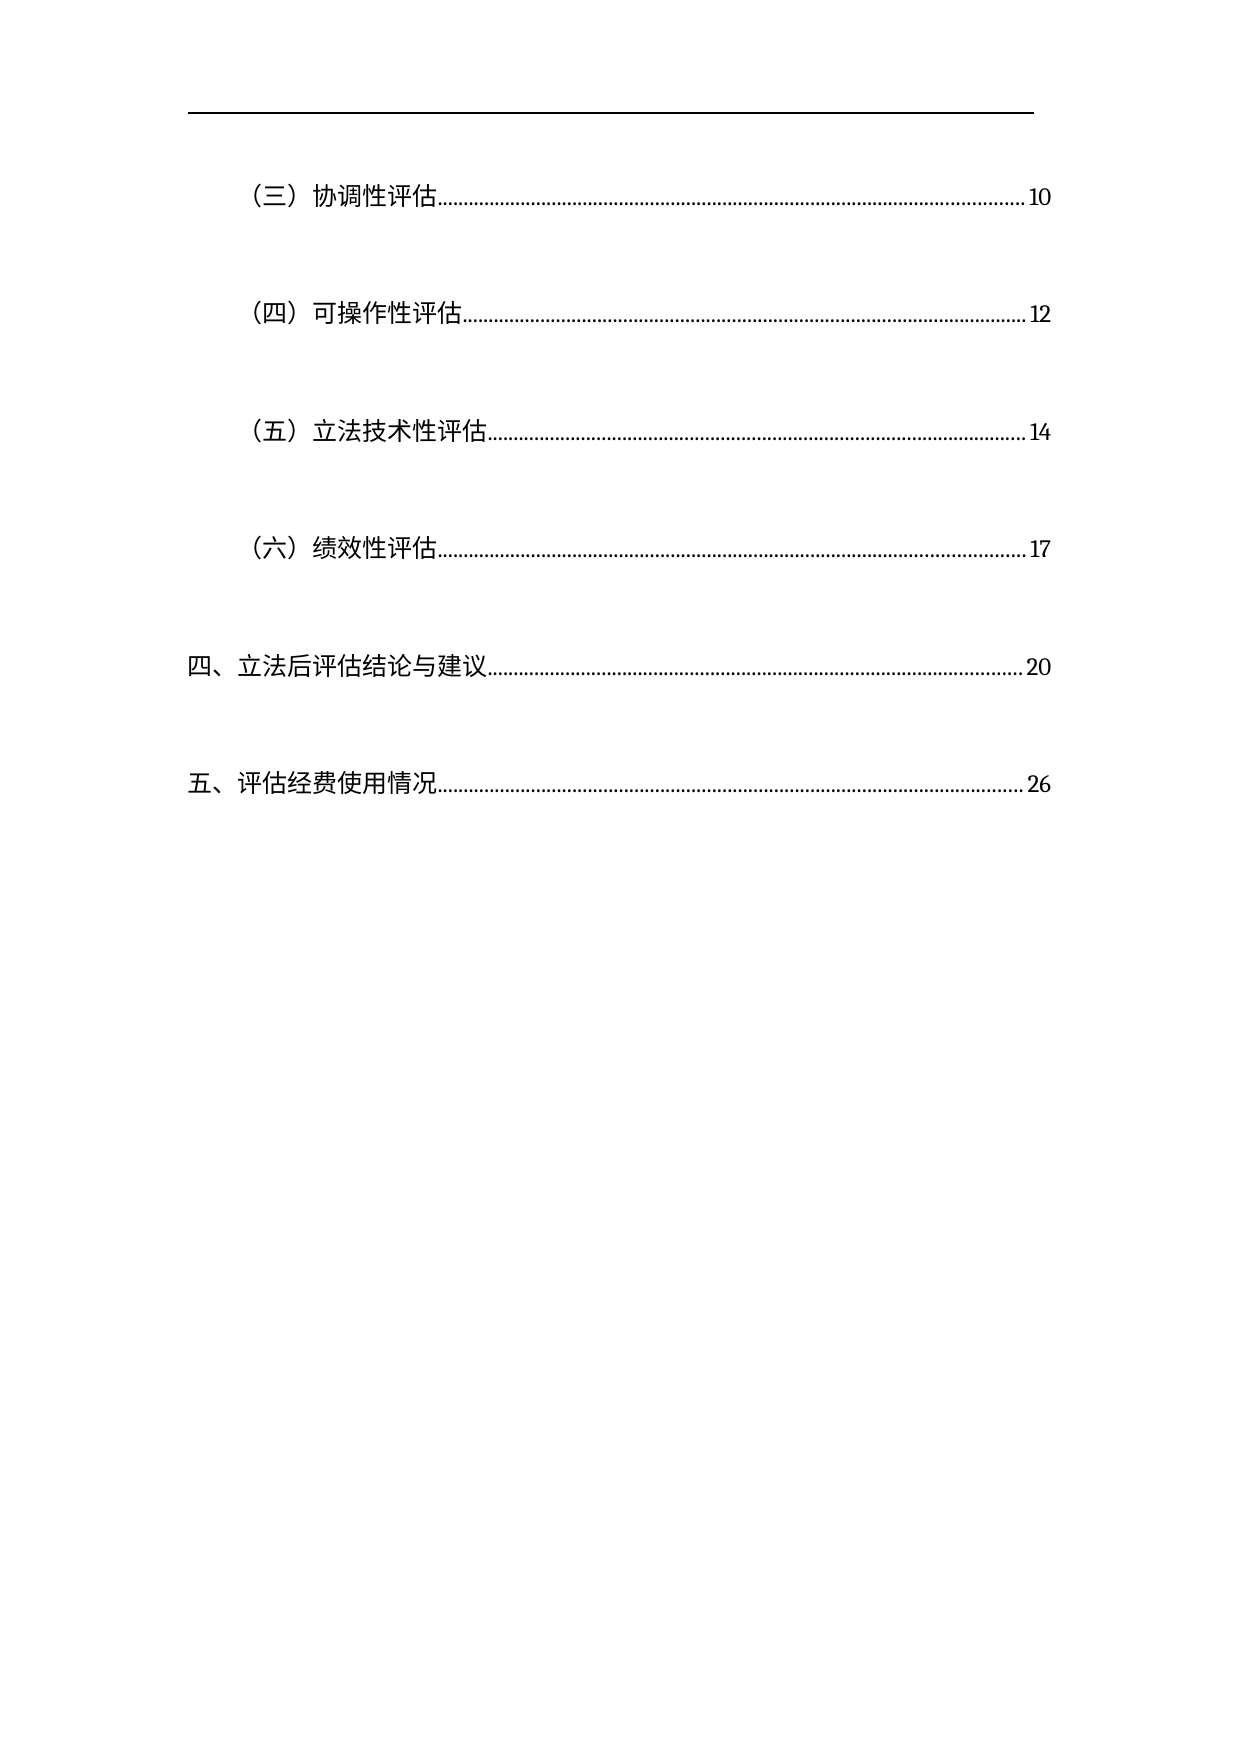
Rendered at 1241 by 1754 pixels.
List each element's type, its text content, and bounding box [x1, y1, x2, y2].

text （六）绩效性评估 17 [237, 514, 1053, 579]
text 五、评估经费使用情况 26 [187, 749, 1053, 814]
text （五）立法技术性评估 14 [237, 397, 1053, 462]
text （四）可操作性评估 12 [237, 279, 1053, 344]
text 四、立法后评估结论与建议 20 [187, 632, 1053, 697]
text （三）协调性评估 10 [237, 162, 1053, 227]
